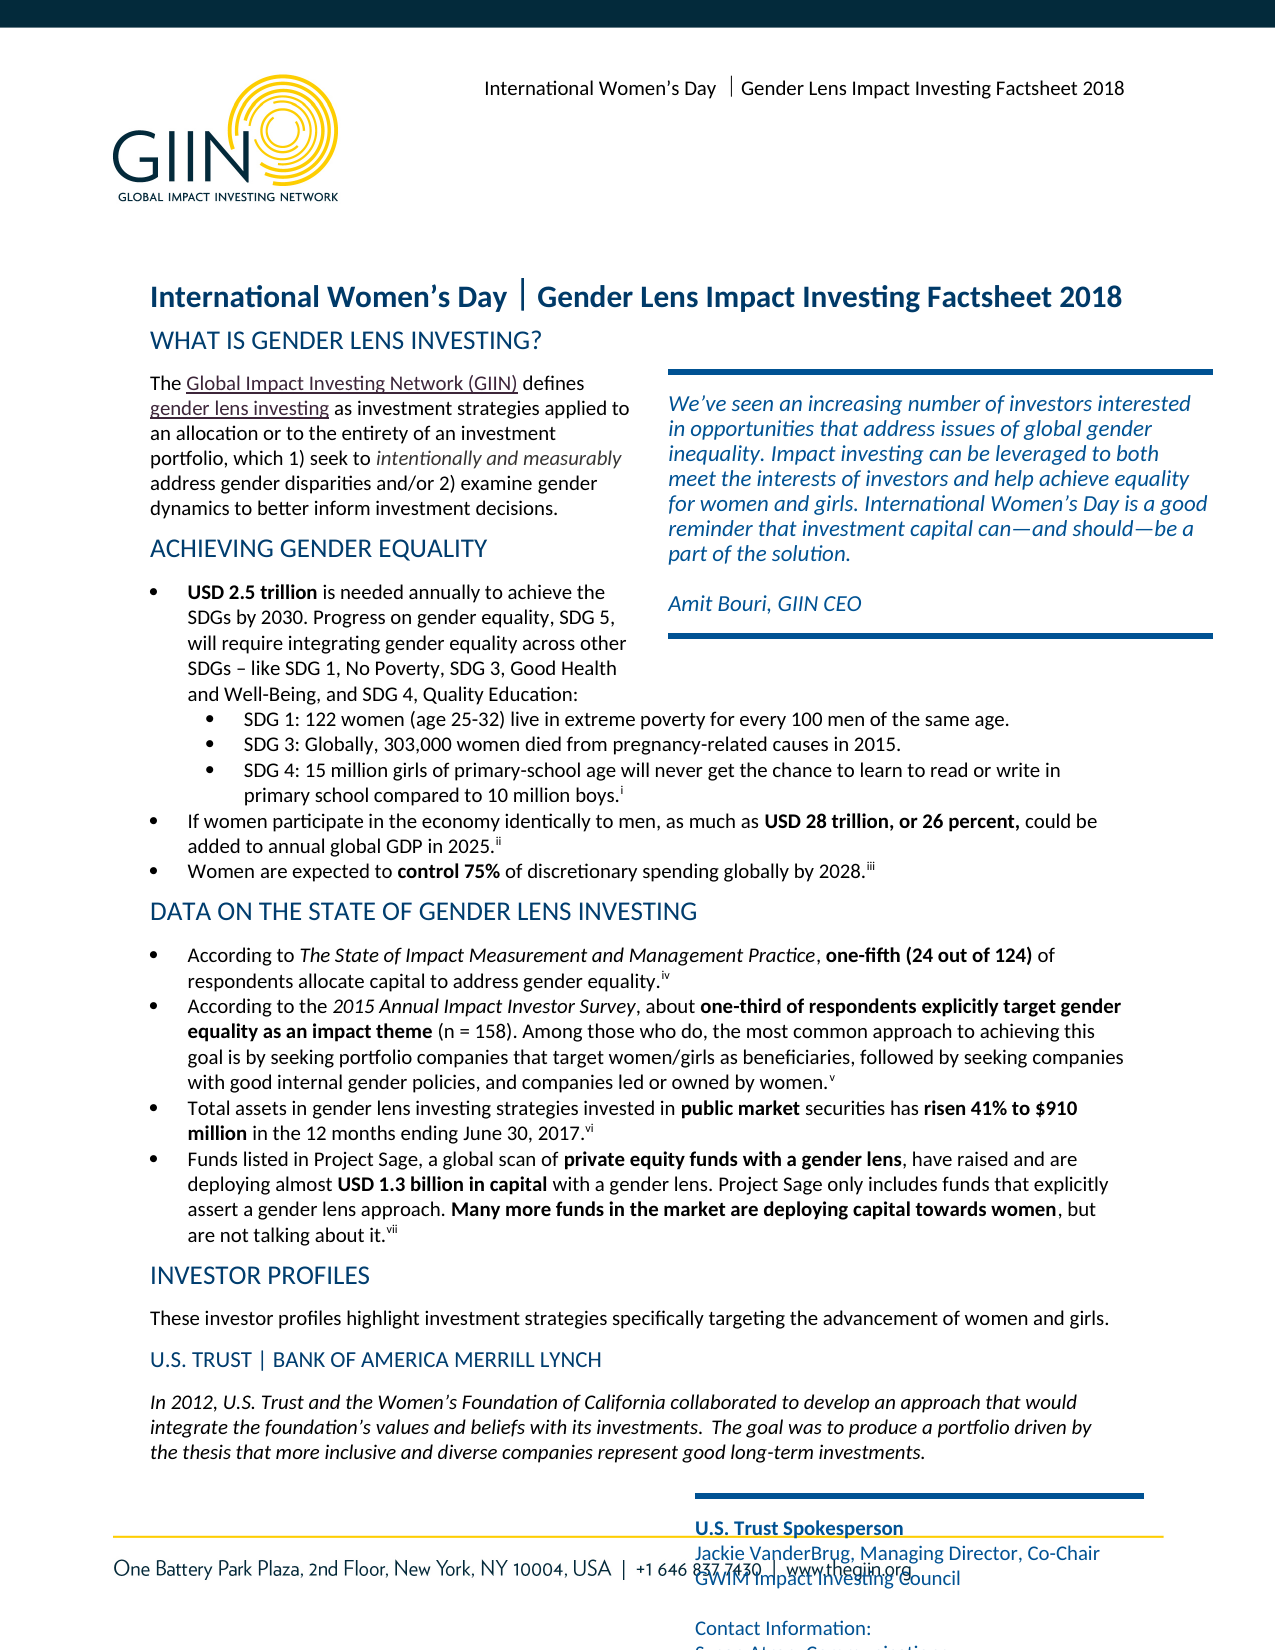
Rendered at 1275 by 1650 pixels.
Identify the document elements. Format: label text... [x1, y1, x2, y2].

list Total assets in gender lens investing strategies invested in public market securities has risen 41% to $910 million in the 12 months ending June 30, 2017. [585, 1095, 1125, 1146]
list SDG 1: 122 women (age 25-32) live in extreme poverty for every 100 men of the same age. [206, 706, 1125, 732]
text The Global Impact Investing Network (GIIN) defines gender lens investing as investment strategies applied to an allocation or to the entirety of an investment portfolio, which 1) seek to intentionally and measurably address gender disparities and/or 2) examine gender dynamics to better inform investment decisions. [557, 371, 1125, 521]
subtitle DATA ON THE STATE OF GENDER LENS INVESTING [150, 901, 1125, 926]
picture [0, 1518, 1275, 1650]
subtitle WHAT IS GENDER LENS INVESTING? [150, 329, 1125, 354]
list If women participate in the economy identically to men, as much as USD 28 trillion, or 26 percent, could be added to annual global GDP in 2025. [150, 808, 1125, 859]
list Funds listed in Project Sage, a global scan of private equity funds with a gender lens, have raised and are deploying almost USD 1.3 billion in capital with a gender lens. Project Sage only includes funds that explicitly assert a gender lens approach. Many more funds in the market are deploying capital towards women, but are not talking about it. [150, 1146, 1125, 1247]
subtitle INVESTOR PROFILES [150, 1264, 1125, 1289]
list USD 2.5 trillion is needed annually to achieve the SDGs by 2030. Progress on gender equality, SDG 5, will require integrating gender equality across other SDGs – like SDG 1, No Poverty, SDG 3, Good Health and Well-Being, and SDG 4, Quality Education: [150, 579, 1125, 706]
picture [0, 28, 1275, 210]
list According to The State of Impact Measurement and Management Practice, one-fifth (24 out of 124) of respondents allocate capital to address gender equality. [150, 942, 1125, 993]
list According to the 2015 Annual Impact Investor Survey, about one-third of respondents explicitly target gender equality as an impact theme (n = 158). Among those who do, the most common approach to achieving this goal is by seeking portfolio companies that target women/girls as beneficiaries, followed by seeking companies with good internal gender policies, and companies led or owned by women. [150, 993, 1125, 1095]
text In 2012, U.S. Trust and the Women’s Foundation of California collaborated to develop an approach that would integrate the foundation’s values and beliefs with its investments. The goal was to produce a portfolio driven by the thesis that more inclusive and diverse companies represent good long-term investments. [150, 1389, 1125, 1464]
subtitle ACHIEVING GENDER EQUALITY [150, 537, 1125, 562]
list SDG 4: 15 million girls of primary-school age will never get the chance to learn to read or write in primary school compared to 10 million boys. [206, 757, 1125, 808]
list Women are expected to control 75% of discretionary spending globally by 2028. [150, 859, 1125, 884]
list SDG 3: Globally, 303,000 women died from pregnancy-related causes in 2015. [206, 732, 1125, 757]
subtitle U.S. TRUST | BANK OF AMERICA MERRILL LYNCH [150, 1347, 1125, 1372]
subtitle International Women’s Day Gender Lens Impact Investing Factsheet 2018 [150, 287, 1125, 312]
text These investor profiles highlight investment strategies specifically targeting the advancement of women and girls. [150, 1306, 1125, 1331]
